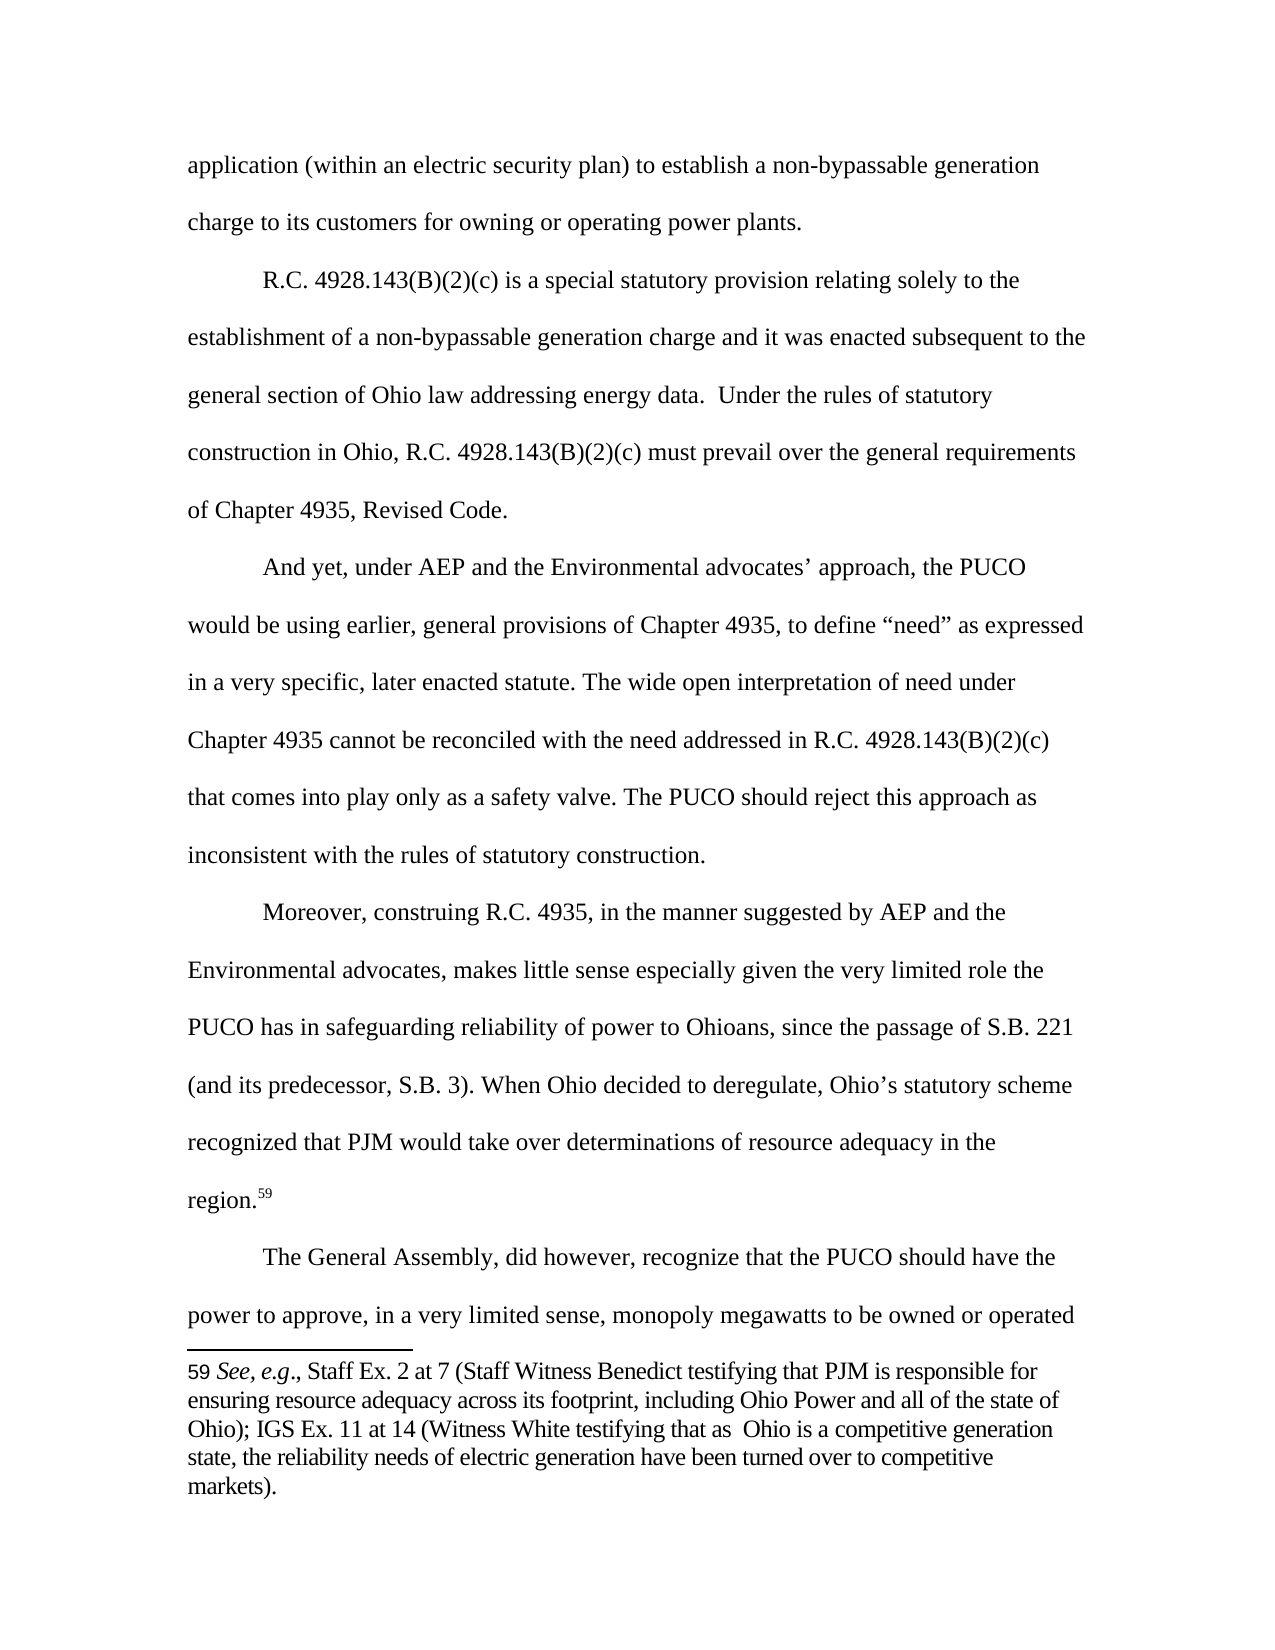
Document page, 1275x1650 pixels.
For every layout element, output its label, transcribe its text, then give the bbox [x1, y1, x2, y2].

text Moreover, construing R.C. 4935, in the manner suggested by AEP and the Environmental advocates, makes little sense especially given the very limited role the PUCO has in safeguarding reliability of power to Ohioans, since the passage of S.B. 221 (and its predecessor, S.B. 3). When Ohio decided to deregulate, Ohio’s statutory scheme recognized that PJM would take over determinations of resource adequacy in the region. [187, 897, 1087, 1214]
text In this regard, Chapter 4935 of the Revised Code dates back to 1977, and was amended at various times, with the latest amendments being made in 1985. At that time electric utilities were vertically integrated and responsible for customers’ generation needs, unlike the deregulated structure today. The provisions of Chapter 4935 generally address energy data that the PUCO is to collect, develop, and review. In contrast, R.C. 4928.143(B)(2)(c), was enacted as part of much later legislation, the 2008 Energy law. Additionally, R.C. 4928.143(B)(2)(c) is limited in scope. It is directed to a utility’s application (within an electric security plan) to establish a non-bypassable generation charge to its customers for owning or operating power plants. [187, 150, 1087, 236]
text And yet, under AEP and the Environmental advocates’ approach, the PUCO would be using earlier, general provisions of Chapter 4935, to define “need” as expressed in a very specific, later enacted statute. The wide open interpretation of need under Chapter 4935 cannot be reconciled with the need addressed in R.C. 4928.143(B)(2)(c) that comes into play only as a safety valve. The PUCO should reject this approach as inconsistent with the rules of statutory construction. [187, 552, 1087, 869]
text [187, 1242, 1087, 1329]
text R.C. 4928.143(B)(2)(c) is a special statutory provision relating solely to the establishment of a non-bypassable generation charge and it was enacted subsequent to the general section of Ohio law addressing energy data. Under the rules of statutory construction in Ohio, R.C. 4928.143(B)(2)(c) must prevail over the general requirements of Chapter 4935, Revised Code. [187, 265, 1087, 524]
